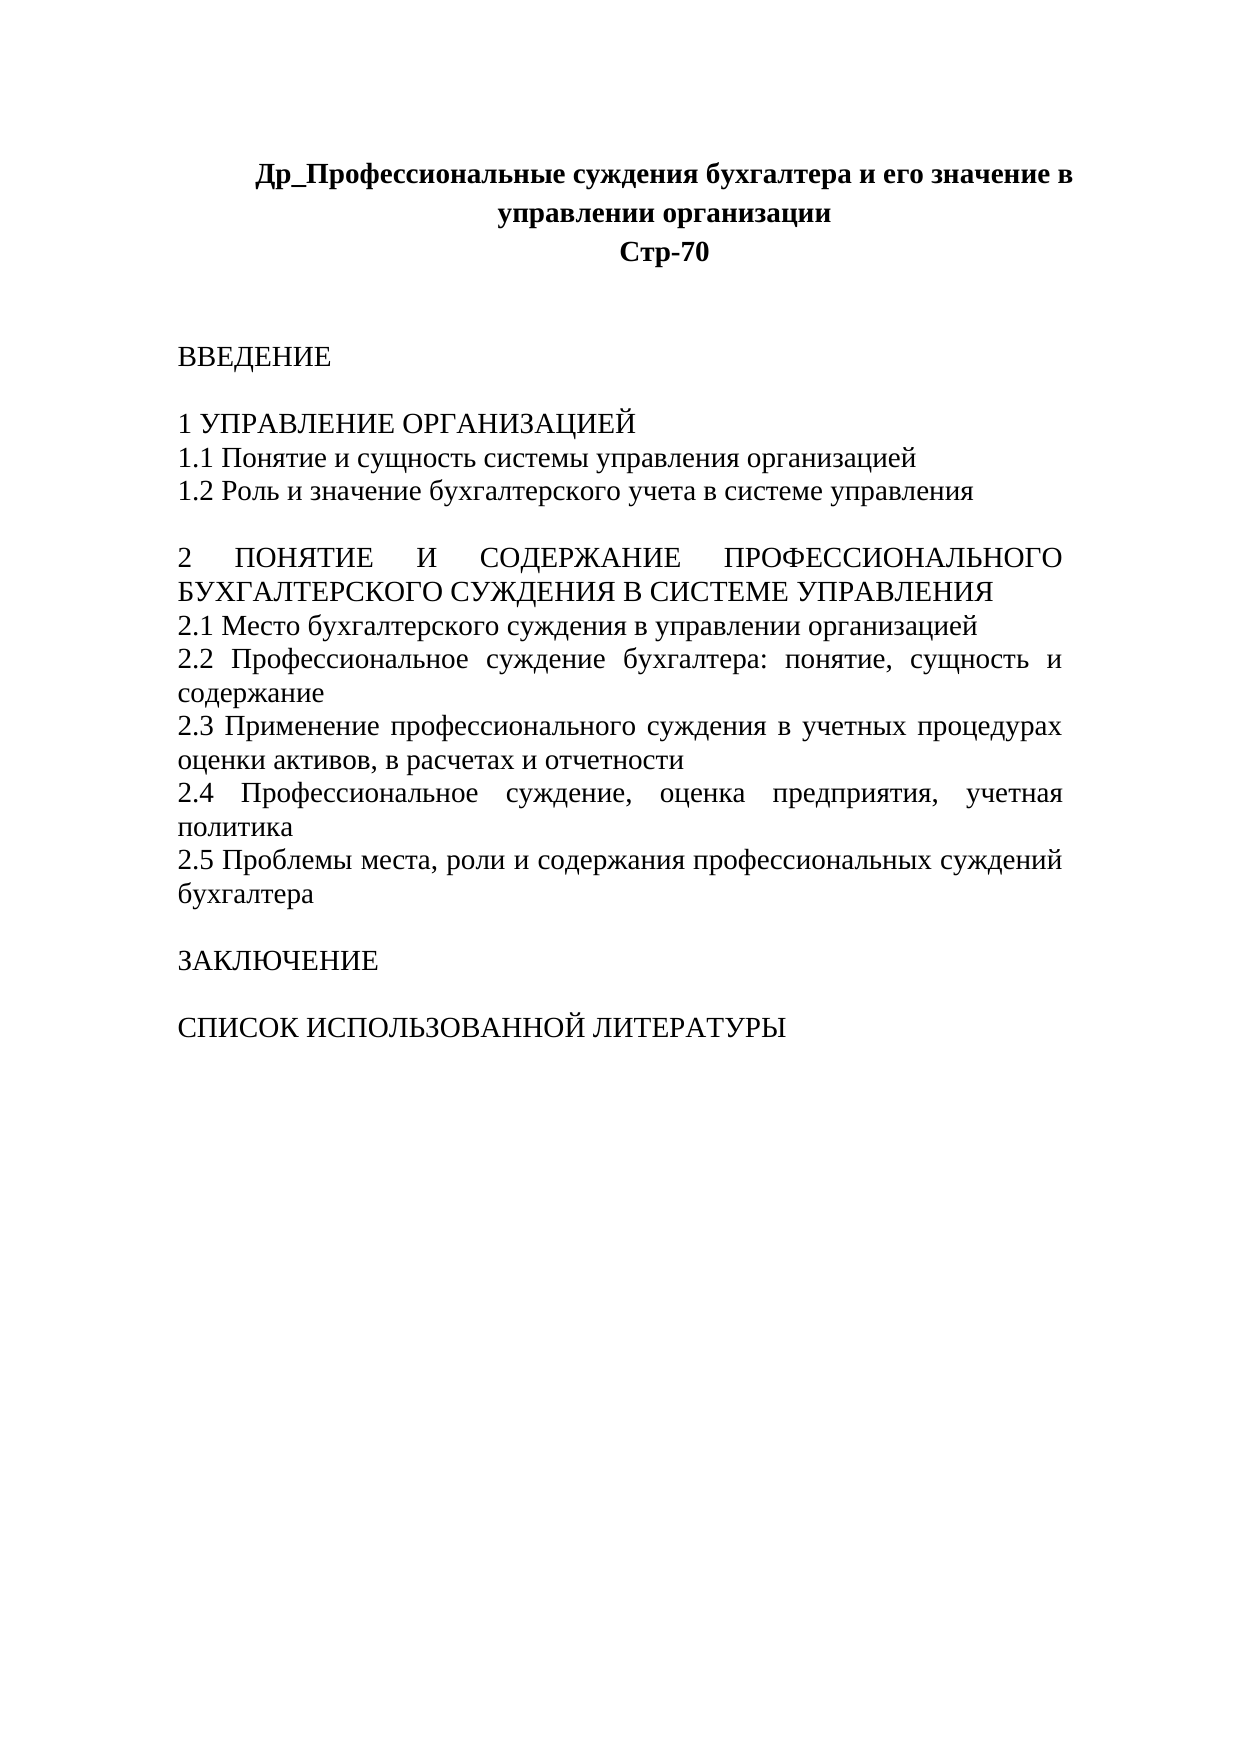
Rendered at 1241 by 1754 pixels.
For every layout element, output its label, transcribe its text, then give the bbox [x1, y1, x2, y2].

text 2.5 Проблемы места, роли и содержания профессиональных суждений бухгалтера [177, 842, 1063, 909]
text 1.1 Понятие и сущность системы управления организацией [177, 440, 1063, 473]
text ЗАКЛЮЧЕНИЕ [177, 943, 1063, 977]
text 1 УПРАВЛЕНИЕ ОРГАНИЗАЦИЕЙ [177, 406, 1063, 440]
text ВВЕДЕНИЕ [177, 339, 1063, 373]
text 1.2 Роль и значение бухгалтерского учета в системе управления [177, 473, 1063, 507]
text 2.2 Профессиональное суждение бухгалтера: понятие, сущность и содержание [177, 641, 1063, 708]
text 2.1 Место бухгалтерского суждения в управлении организацией [177, 608, 1063, 641]
text СПИСОК ИСПОЛЬЗОВАННОЙ ЛИТЕРАТУРЫ [177, 1010, 1063, 1044]
text Др_Профессиональные суждения бухгалтера и его значение в управлении организации [177, 157, 1152, 229]
text 2.4 Профессиональное суждение, оценка предприятия, учетная политика [177, 775, 1063, 842]
text Стр-70 [177, 234, 1152, 267]
text 2 ПОНЯТИЕ И СОДЕРЖАНИЕ ПРОФЕССИОНАЛЬНОГО БУХГАЛТЕРСКОГО СУЖДЕНИЯ В СИСТЕМЕ УПРАВЛЕНИЯ [177, 541, 1063, 608]
text 2.3 Применение профессионального суждения в учетных процедурах оценки активов, в расчетах и отчетности [177, 708, 1063, 775]
